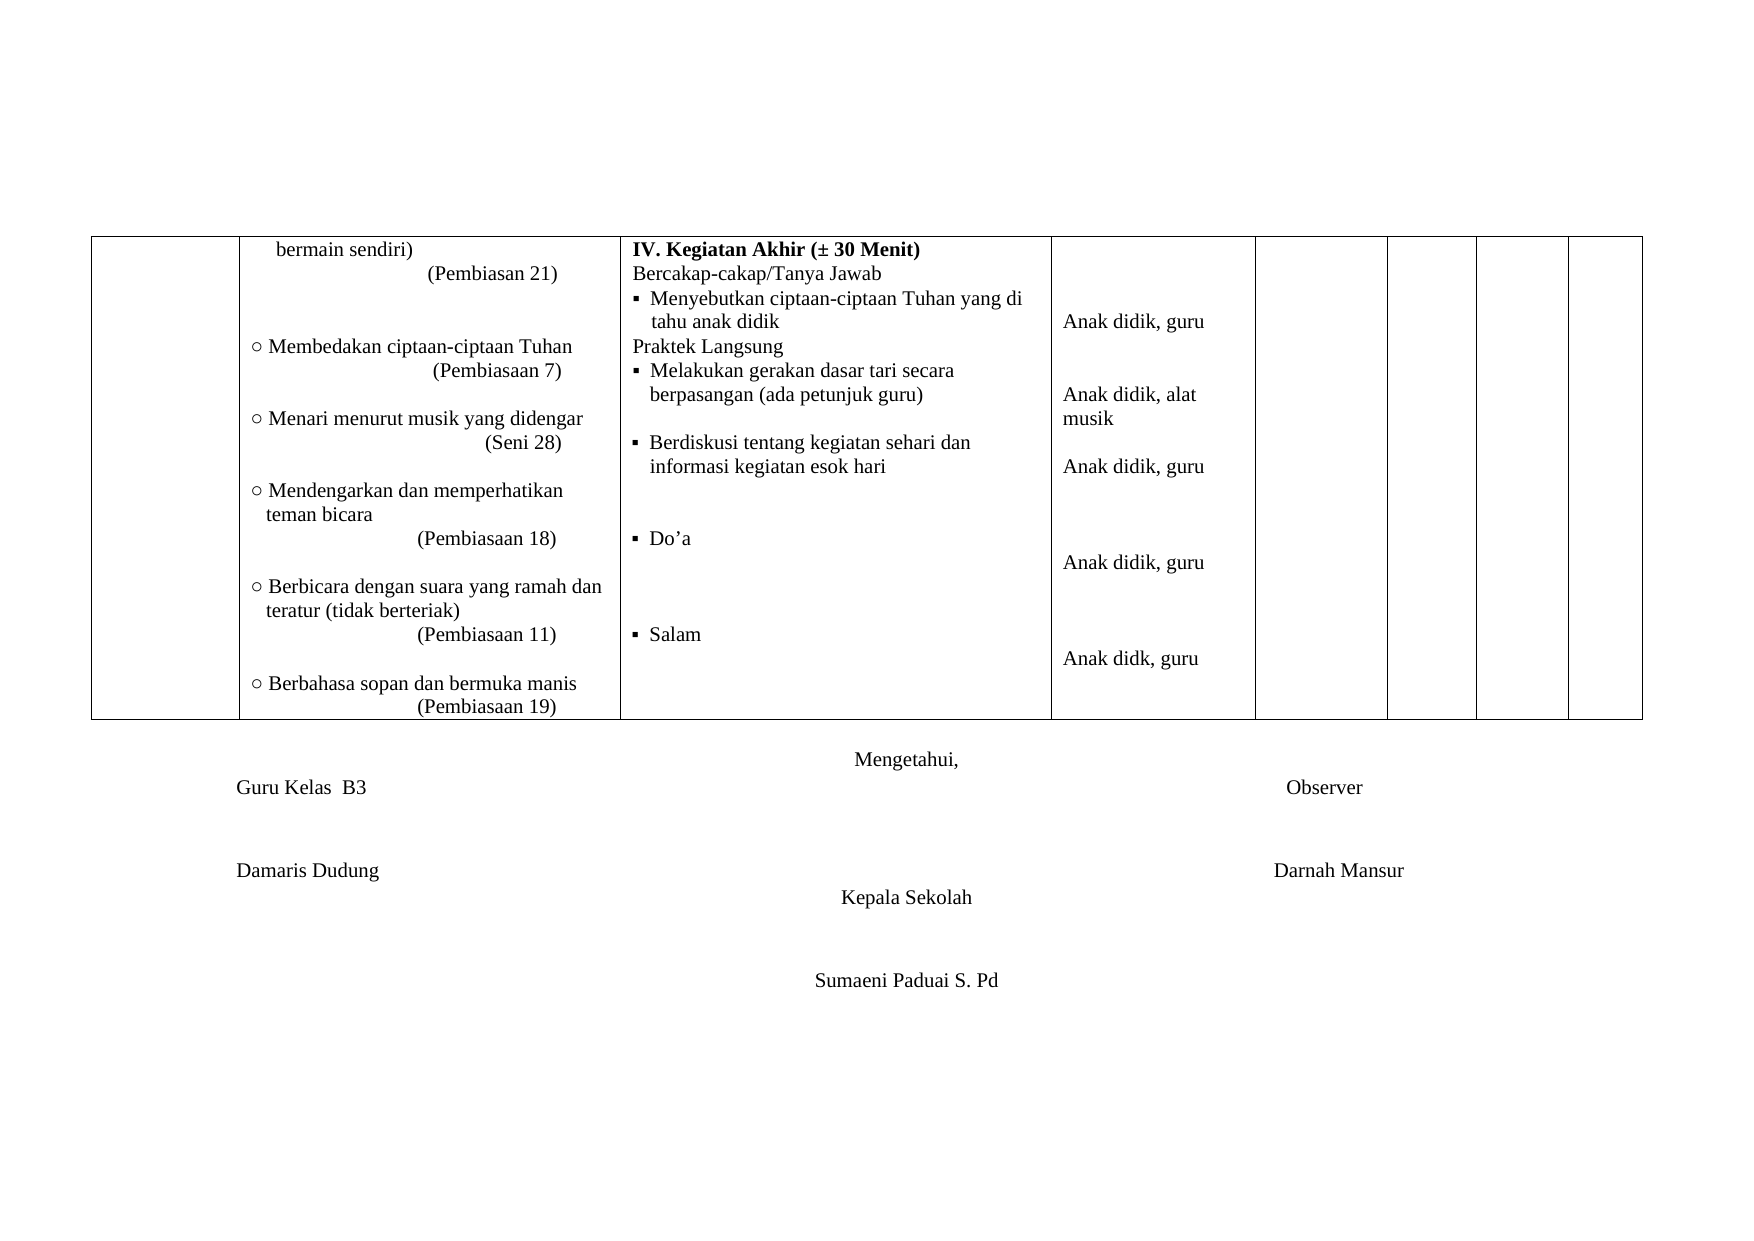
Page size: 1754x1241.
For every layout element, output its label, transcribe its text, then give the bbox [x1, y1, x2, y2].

text Damaris Dudung Darnah Mansur [236, 858, 1577, 882]
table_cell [240, 237, 620, 718]
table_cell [92, 237, 239, 718]
text Guru Kelas B3 Observer [236, 775, 1577, 799]
table_cell [1569, 237, 1642, 718]
table_cell [1256, 237, 1387, 718]
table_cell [1052, 237, 1255, 718]
table_cell [1388, 237, 1476, 718]
table_cell [1477, 237, 1568, 718]
text Kepala Sekolah [236, 885, 1577, 909]
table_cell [621, 237, 1051, 718]
text Sumaeni Paduai S. Pd [236, 968, 1577, 992]
text Mengetahui, [236, 747, 1577, 771]
